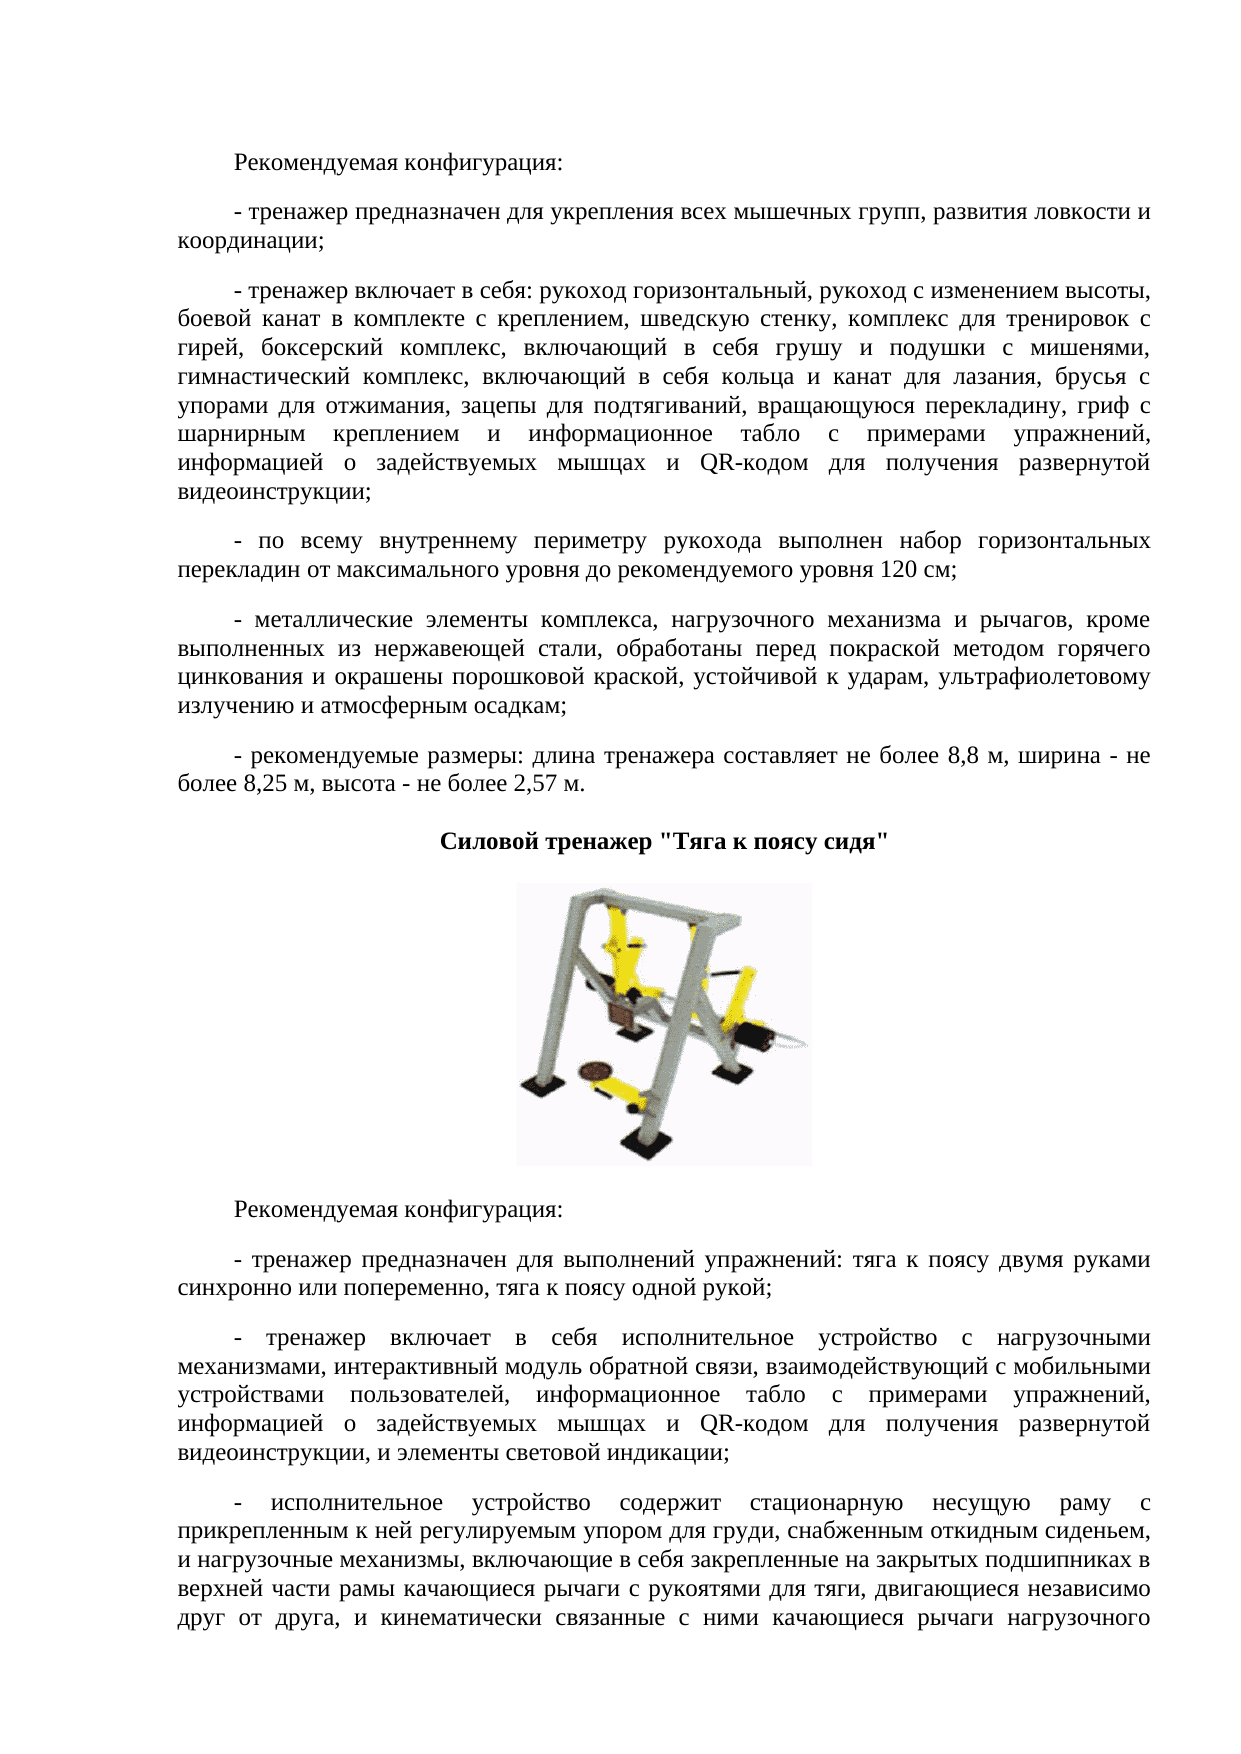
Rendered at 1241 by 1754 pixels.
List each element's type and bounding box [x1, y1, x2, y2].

picture [516, 883, 813, 1166]
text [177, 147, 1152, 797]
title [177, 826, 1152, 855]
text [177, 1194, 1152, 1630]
